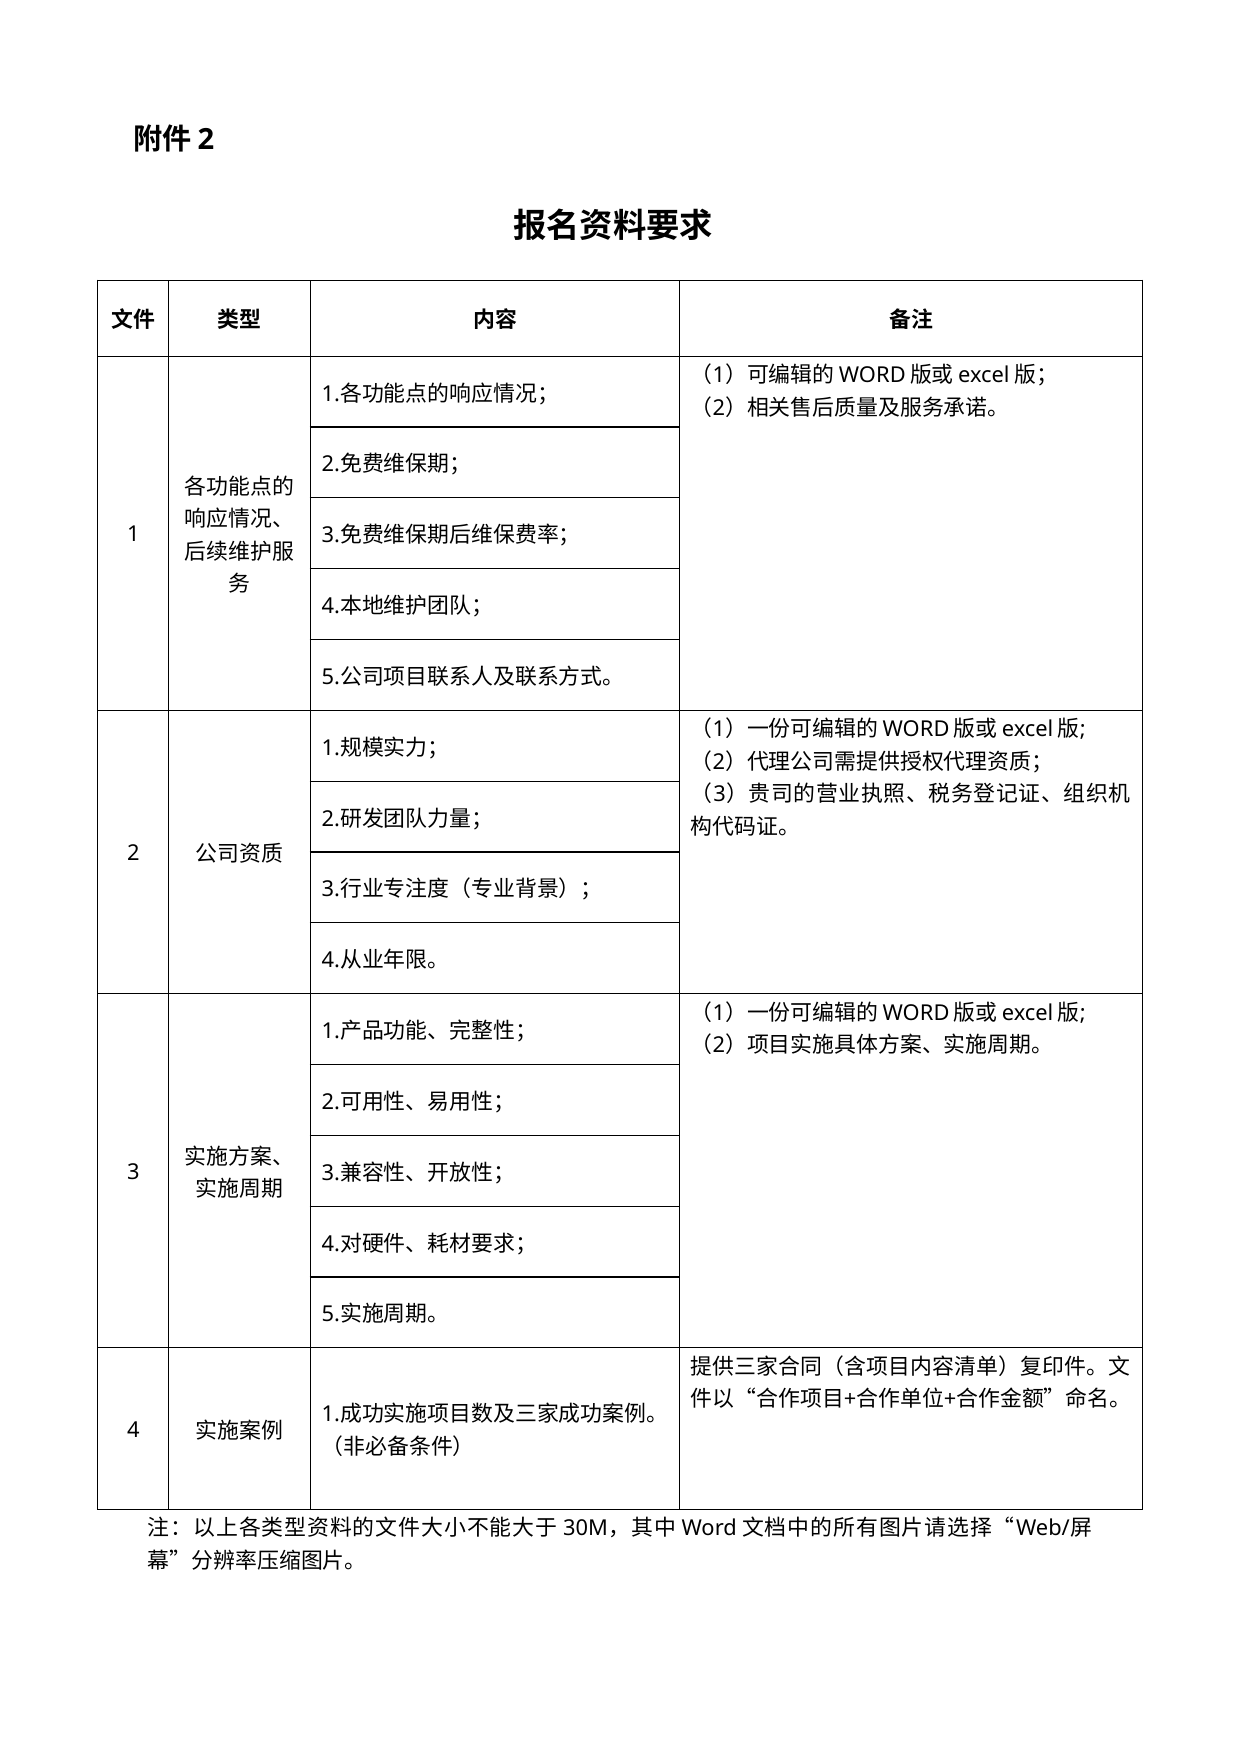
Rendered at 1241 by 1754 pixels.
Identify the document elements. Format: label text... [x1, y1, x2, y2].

table_cell 1.规模实力； [311, 711, 679, 781]
table_cell 4.从业年限。 [311, 923, 679, 993]
text 注：以上各类型资料的文件大小不能大于30M，其中Word文档中的所有图片请选择“Web/屏幕”分辨率压缩图片。 [148, 1510, 1092, 1575]
table_cell 2.免费维保期； [311, 428, 679, 497]
table_cell 实施案例 [169, 1348, 310, 1509]
table_cell 5.实施周期。 [311, 1278, 679, 1347]
table_header 备注 [680, 281, 1142, 356]
table_cell 2.研发团队力量； [311, 782, 679, 851]
text 附件2 [133, 104, 1092, 169]
table_cell 4.对硬件、耗材要求； [311, 1207, 679, 1276]
table_cell 1.各功能点的响应情况； [311, 357, 679, 426]
table_cell 4 [98, 1348, 168, 1509]
table_cell （1）一份可编辑的WORD版或excel版; （2）代理公司需提供授权代理资质； （3）贵司的营业执照、税务登记证、组织机构代码证。 [680, 711, 1142, 993]
table_cell 公司资质 [169, 711, 310, 993]
table_cell 各功能点的响应情况、后续维护服务 [169, 357, 310, 710]
table_cell 3 [98, 994, 168, 1347]
table_header 类型 [169, 281, 310, 356]
table_cell 提供三家合同（含项目内容清单）复印件。文件以“合作项目+合作单位+合作金额”命名。 [680, 1348, 1142, 1509]
table_cell 1.成功实施项目数及三家成功案例。 （非必备条件） [311, 1348, 679, 1509]
table_cell 实施方案、实施周期 [169, 994, 310, 1347]
table_cell （1）可编辑的WORD版或excel版； （2）相关售后质量及服务承诺。 [680, 357, 1142, 710]
table_cell 5.公司项目联系人及联系方式。 [311, 640, 679, 710]
table_cell （1）一份可编辑的WORD版或excel版; （2）项目实施具体方案、实施周期。 [680, 994, 1142, 1347]
table_cell 3.免费维保期后维保费率； [311, 498, 679, 568]
table_cell 4.本地维护团队； [311, 569, 679, 639]
table_cell 1 [98, 357, 168, 710]
table_cell 3.行业专注度（专业背景）； [311, 853, 679, 922]
table_cell 3.兼容性、开放性； [311, 1136, 679, 1206]
text 报名资料要求 [133, 191, 1092, 256]
table_cell 2.可用性、易用性； [311, 1065, 679, 1135]
table_header 文件 [98, 281, 168, 356]
table_header 内容 [311, 281, 679, 356]
table_cell 2 [98, 711, 168, 993]
table_cell 1.产品功能、完整性； [311, 994, 679, 1064]
